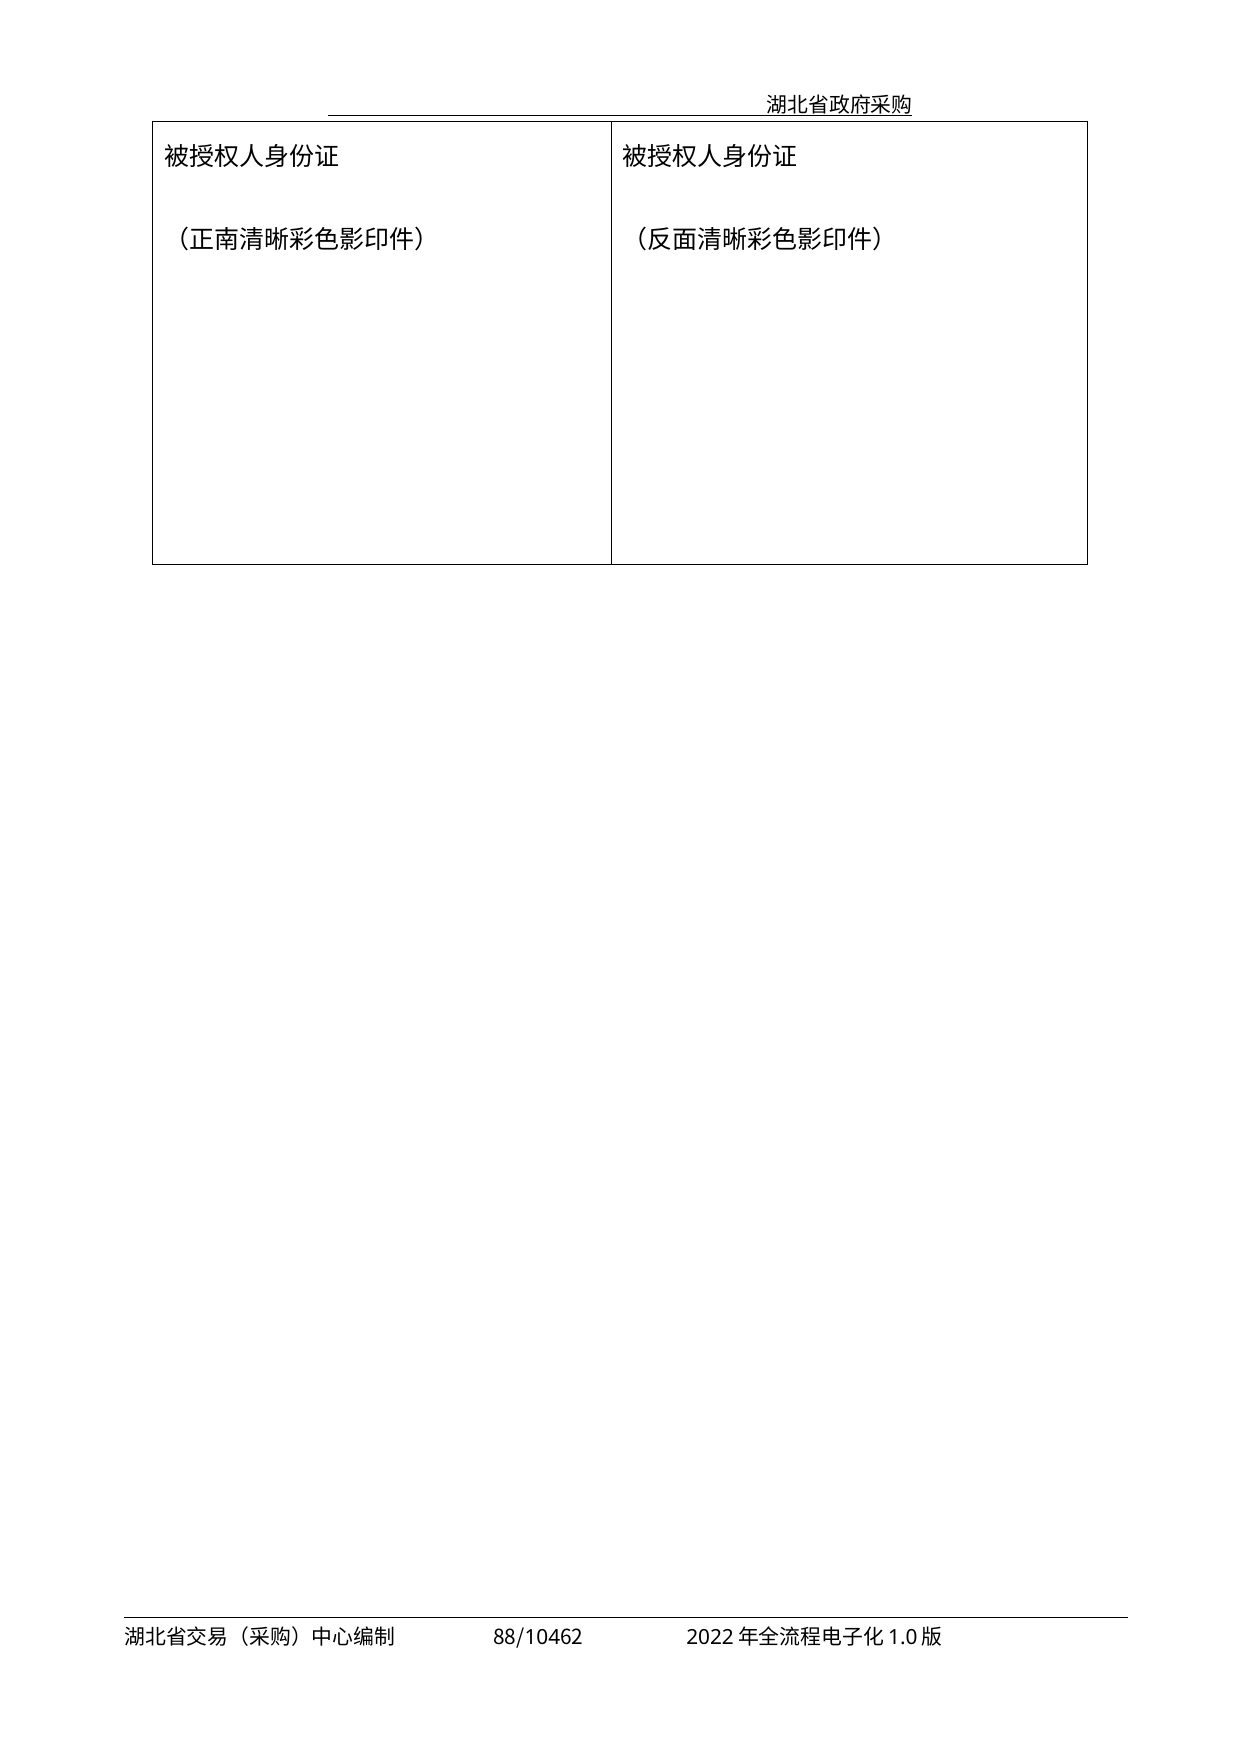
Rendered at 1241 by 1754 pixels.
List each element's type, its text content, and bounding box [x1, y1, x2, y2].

table_header 被授权人身份证 （反面清晰彩色影印件） [612, 122, 1087, 564]
table_header 被授权人身份证 （正南清晰彩色影印件） [153, 122, 611, 564]
